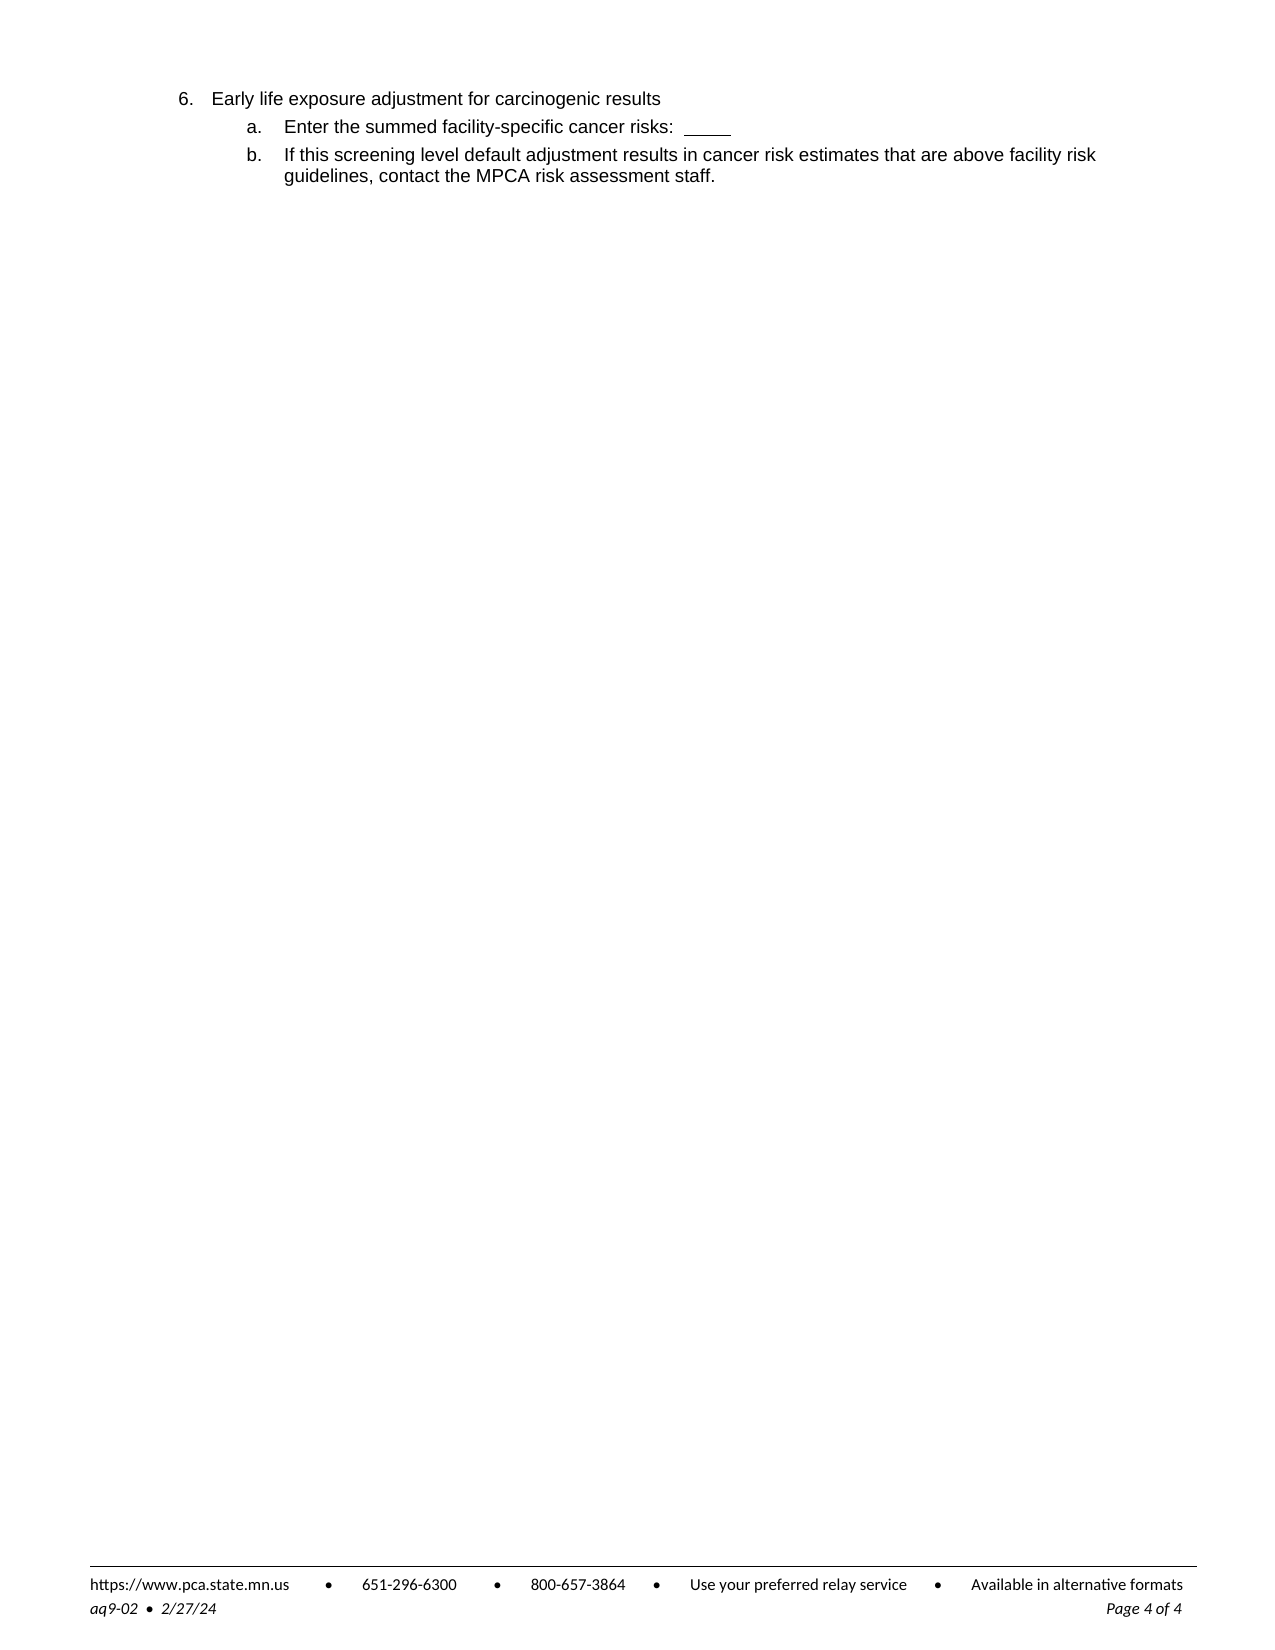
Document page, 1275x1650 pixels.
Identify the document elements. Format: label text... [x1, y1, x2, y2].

table_cell Early life exposure adjustment for carcinogenic results Enter the summed facility-specific cancer risks: If this screening level default adjustment results in cancer risk estimates that are above facility risk guidelines, contact the MPCA risk assessment staff. [200, 75, 1197, 187]
table_cell [167, 75, 200, 187]
